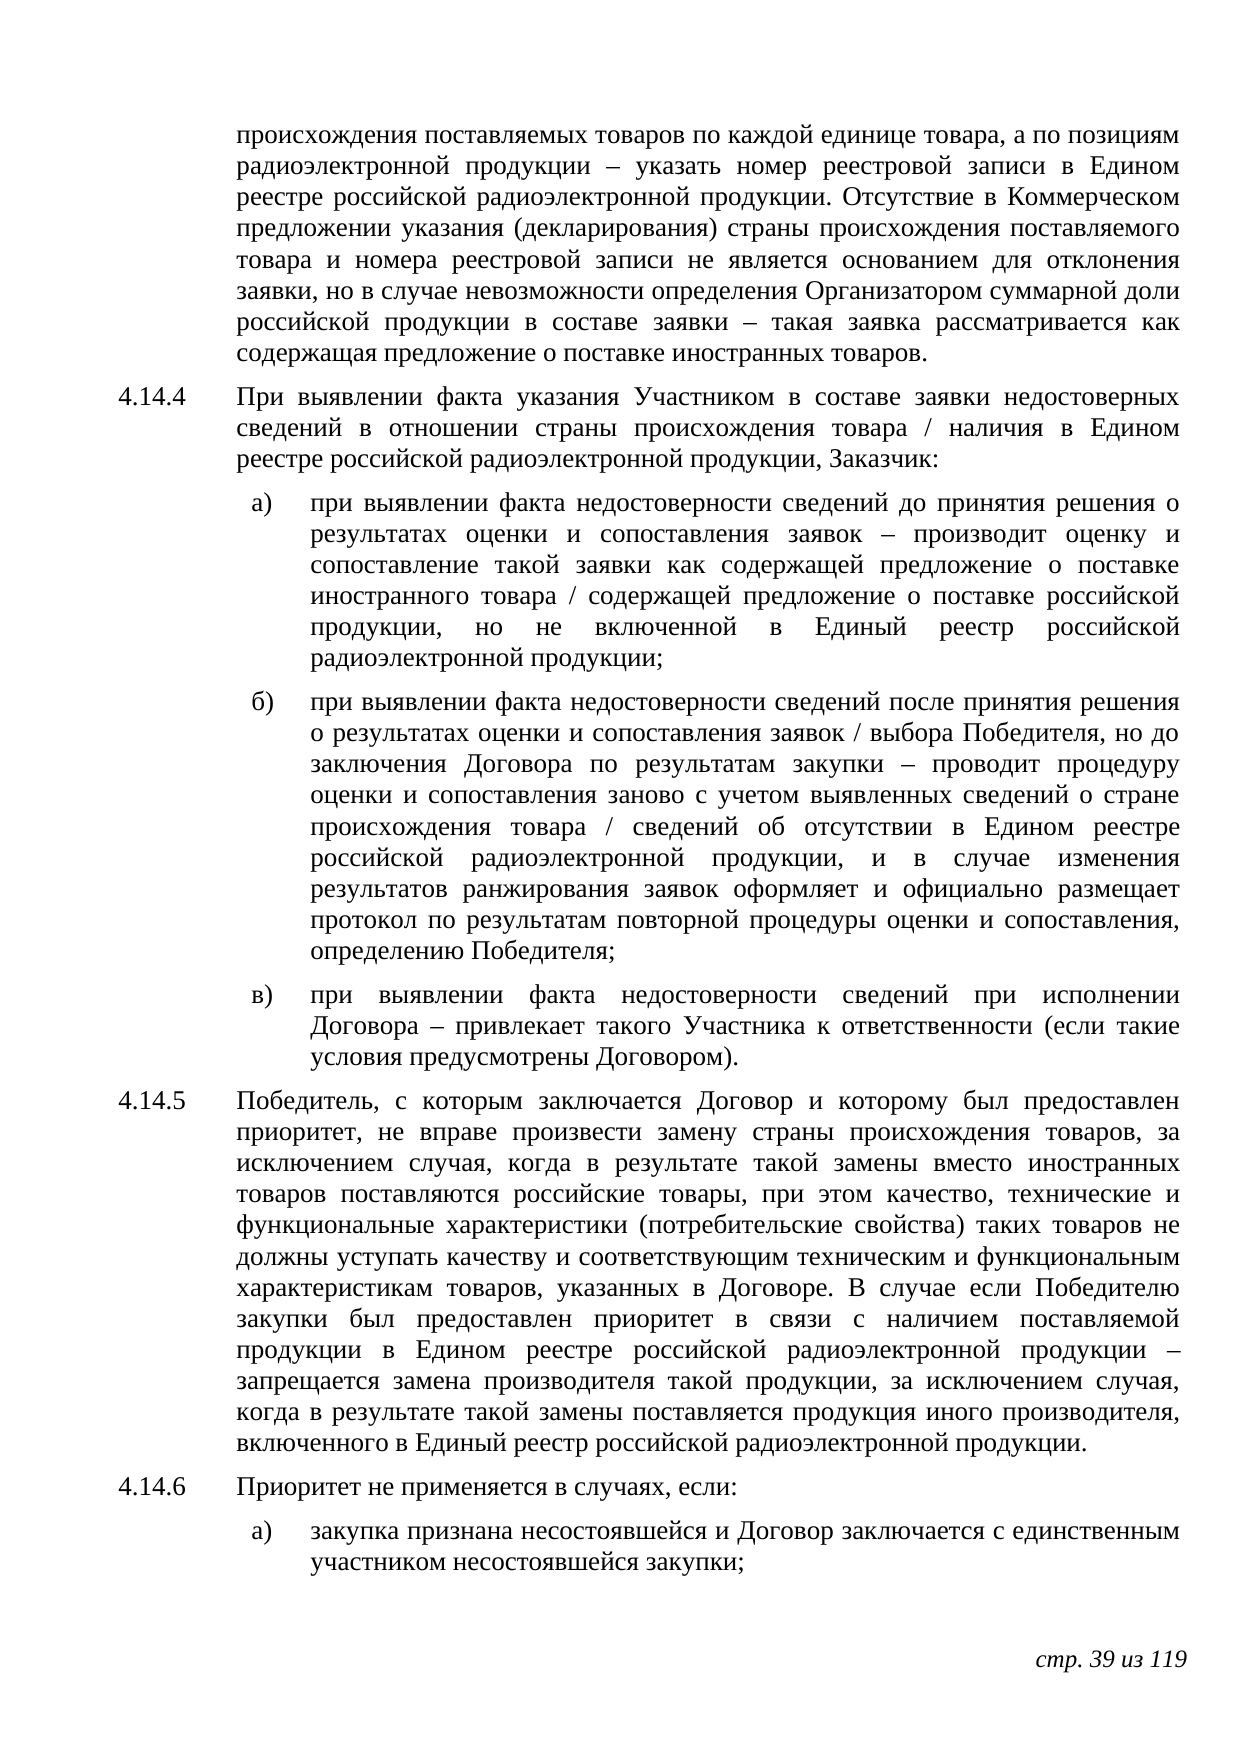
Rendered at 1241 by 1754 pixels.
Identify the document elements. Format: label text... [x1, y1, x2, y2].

text закупка признана несостоявшейся и Договор заключается с единственным участником несостоявшейся закупки; [251, 1514, 1181, 1576]
text при выявлении факта недостоверности сведений при исполнении Договора – привлекает такого Участника к ответственности (если такие условия предусмотрены Договором). [251, 978, 1181, 1071]
text Приоритет не применяется в случаях, если: [118, 1470, 1181, 1501]
text при выявлении факта недостоверности сведений после принятия решения о результатах оценки и сопоставления заявок / выбора Победителя, но до заключения Договора по результатам закупки – проводит процедуру оценки и сопоставления заново с учетом выявленных сведений о стране происхождения товара / сведений об отсутствии в Едином реестре российской радиоэлектронной продукции, и в случае изменения результатов ранжирования заявок оформляет и официально размещает протокол по результатам повторной процедуры оценки и сопоставления, определению Победителя; [251, 685, 1181, 965]
text При выявлении факта указания Участником в составе заявки недостоверных сведений в отношении страны происхождения товара / наличия в Едином реестре российской радиоэлектронной продукции, Заказчик: [118, 380, 1181, 473]
text при выявлении факта недостоверности сведений до принятия решения о результатах оценки и сопоставления заявок – производит оценку и сопоставление такой заявки как содержащей предложение о поставке иностранного товара / содержащей предложение о поставке российской продукции, но не включенной в Единый реестр российской радиоэлектронной продукции; [251, 486, 1181, 673]
text Победитель, с которым заключается Договор и которому был предоставлен приоритет, не вправе произвести замену страны происхождения товаров, за исключением случая, когда в результате такой замены вместо иностранных товаров поставляются российские товары, при этом качество, технические и функциональные характеристики (потребительские свойства) таких товаров не должны уступать качеству и соответствующим техническим и функциональным характеристикам товаров, указанных в Договоре. В случае если Победителю закупки был предоставлен приоритет в связи с наличием поставляемой продукции в Едином реестре российской радиоэлектронной продукции – запрещается замена производителя такой продукции, за исключением случая, когда в результате такой замены поставляется продукция иного производителя, включенного в Единый реестр российской радиоэлектронной продукции. [118, 1084, 1181, 1458]
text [118, 118, 1181, 367]
